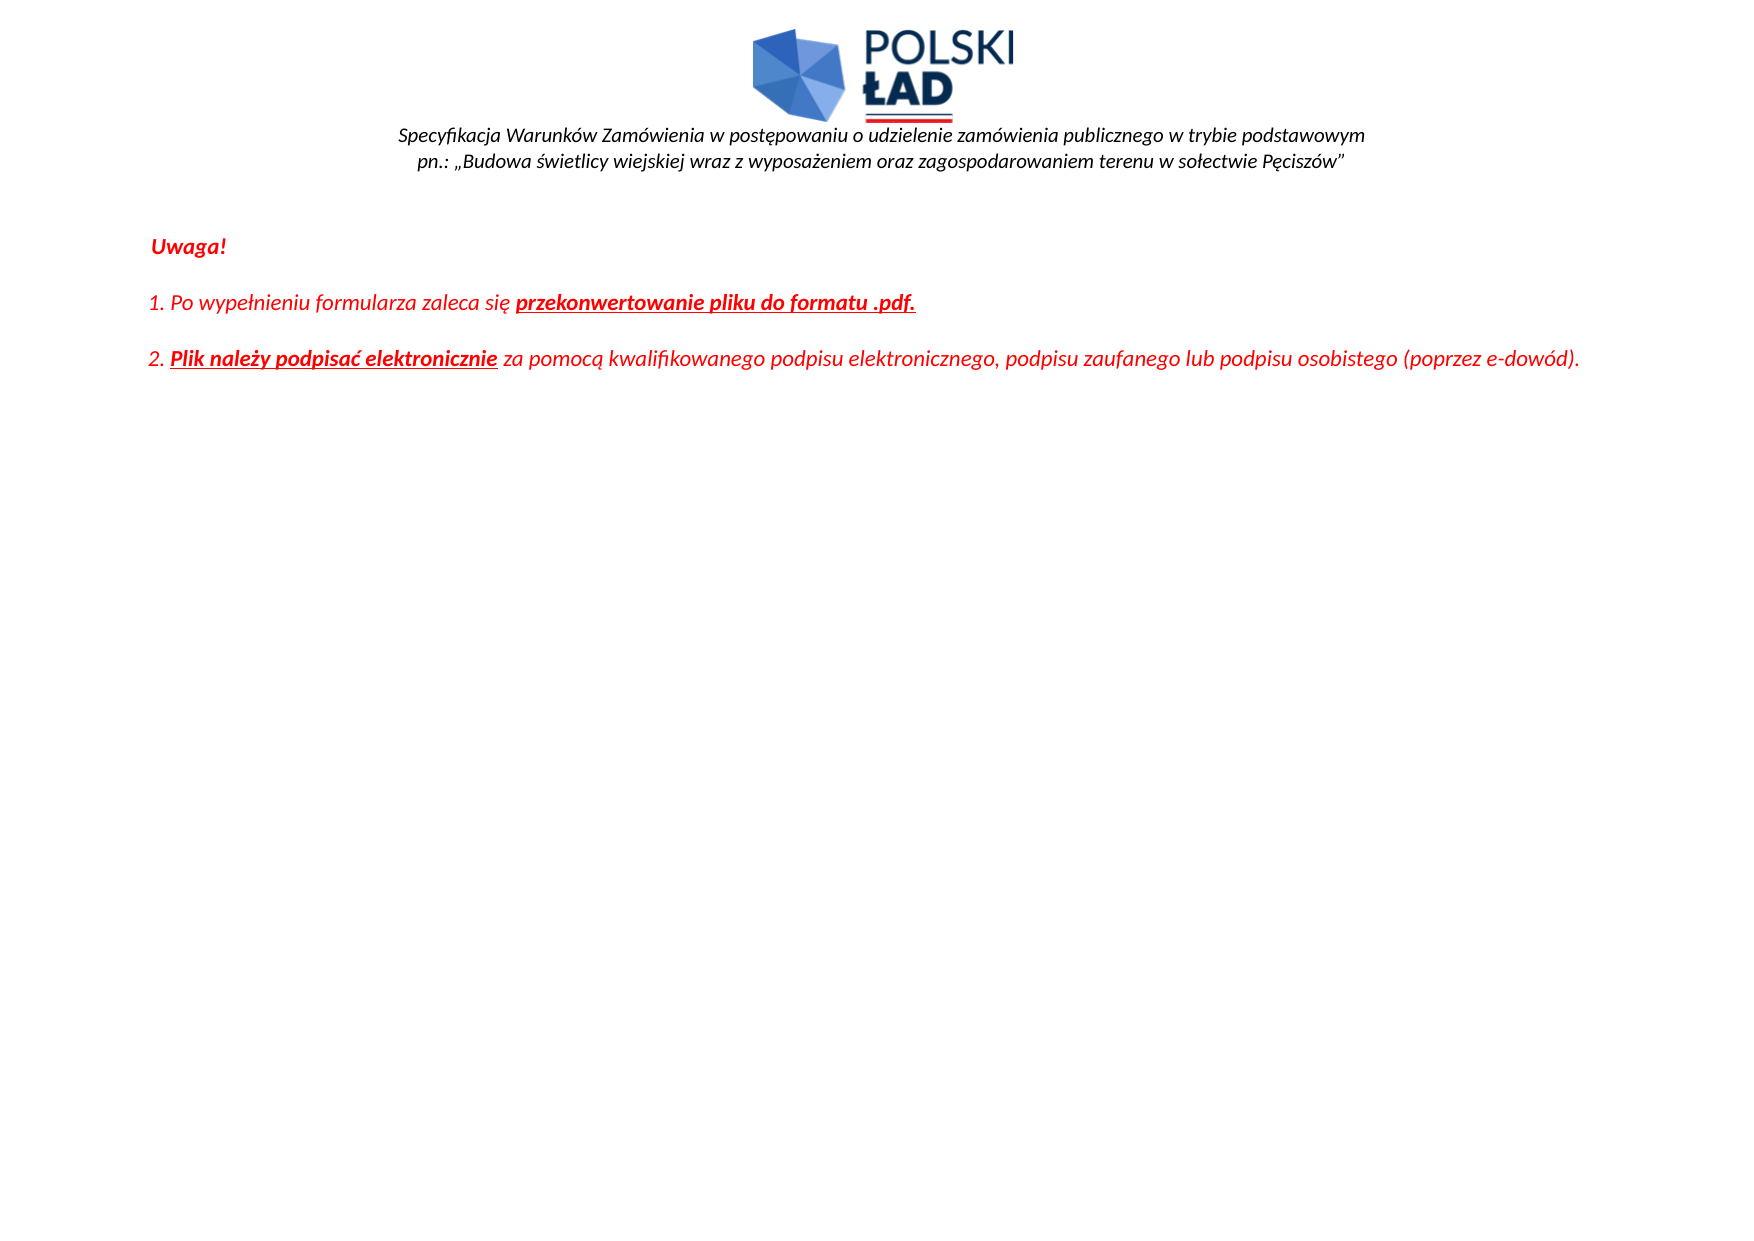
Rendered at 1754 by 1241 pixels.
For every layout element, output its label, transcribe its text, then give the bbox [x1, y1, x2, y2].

text 2. Plik należy podpisać elektronicznie za pomocą kwalifikowanego podpisu elektronicznego, podpisu zaufanego lub podpisu osobistego (poprzez e-dowód). [148, 344, 1606, 372]
text 1. Po wypełnieniu formularza zaleca się przekonwertowanie pliku do formatu .pdf. [148, 288, 1606, 316]
picture [753, 29, 1014, 123]
text Uwaga! [151, 232, 1606, 260]
